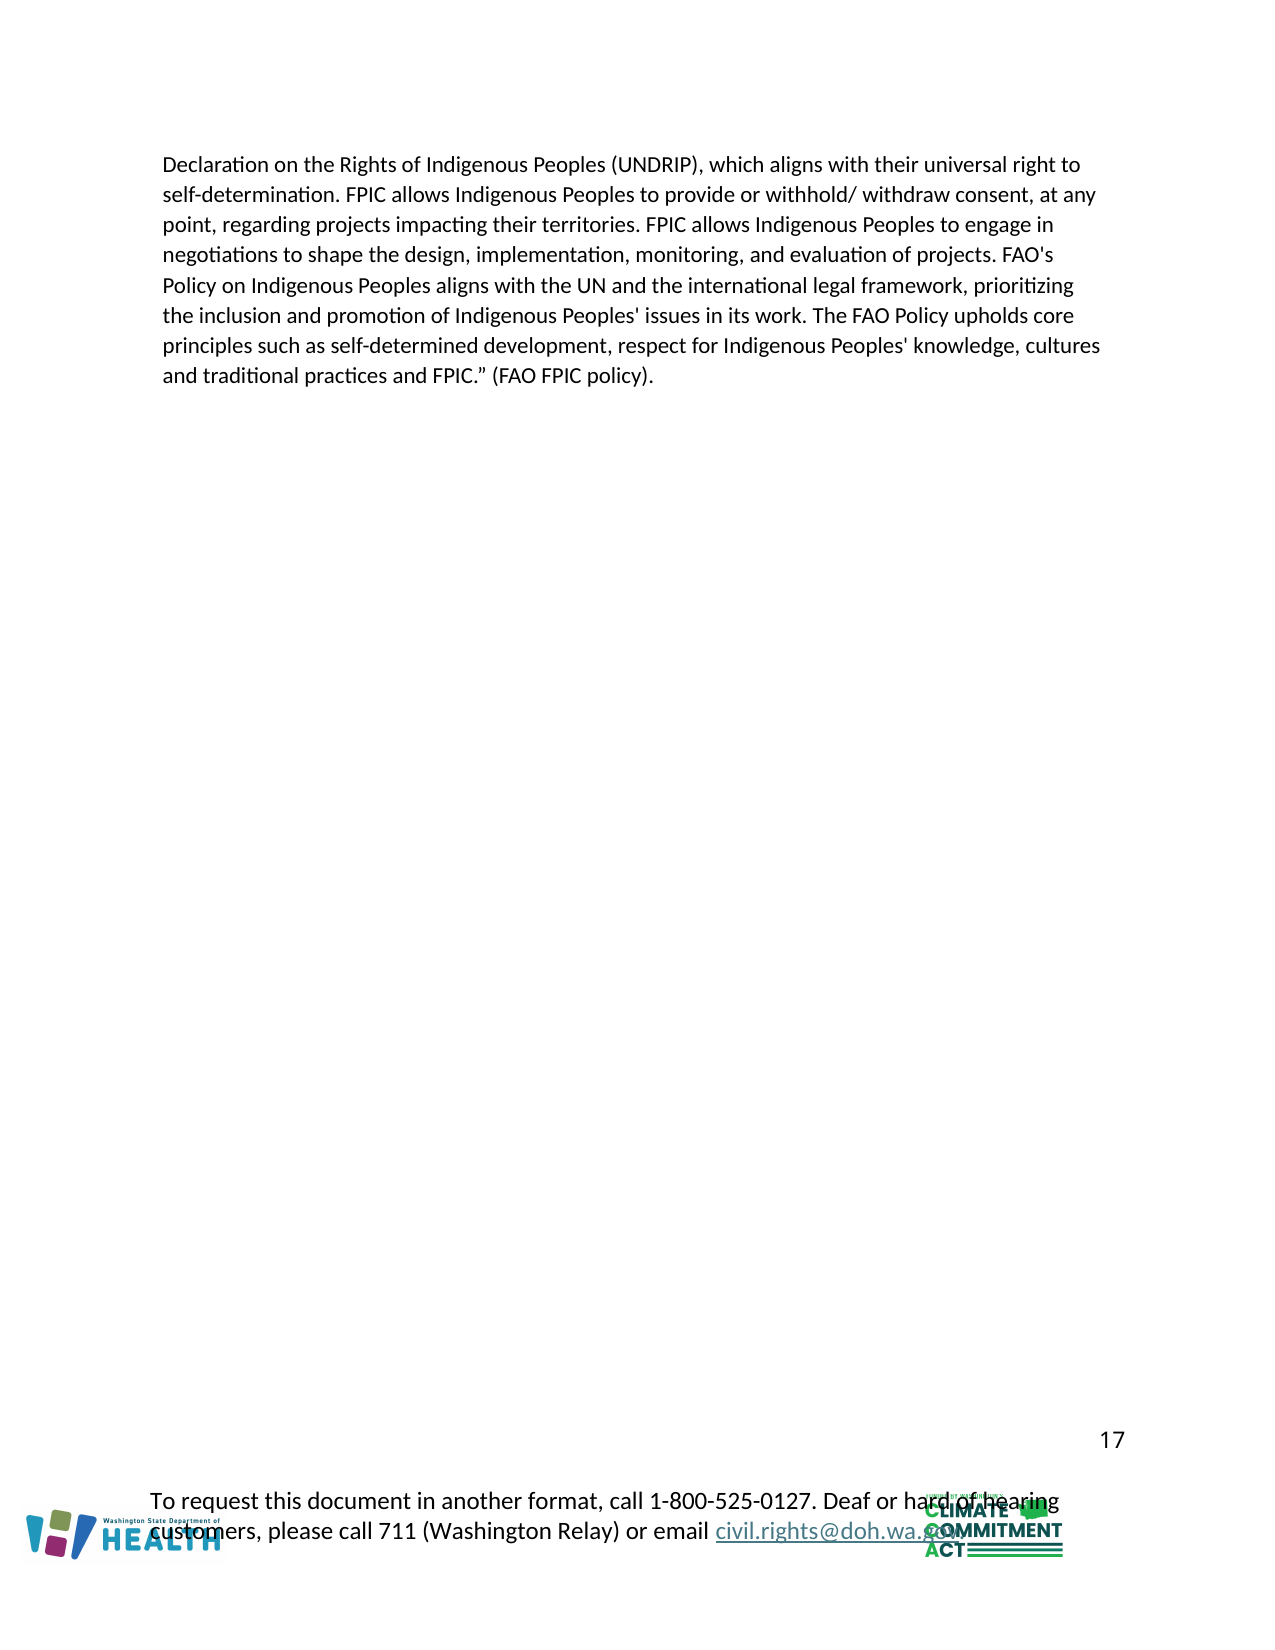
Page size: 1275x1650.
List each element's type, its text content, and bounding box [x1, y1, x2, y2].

picture [940, 1499, 946, 1507]
picture [925, 1494, 1063, 1557]
picture [20, 1504, 226, 1565]
